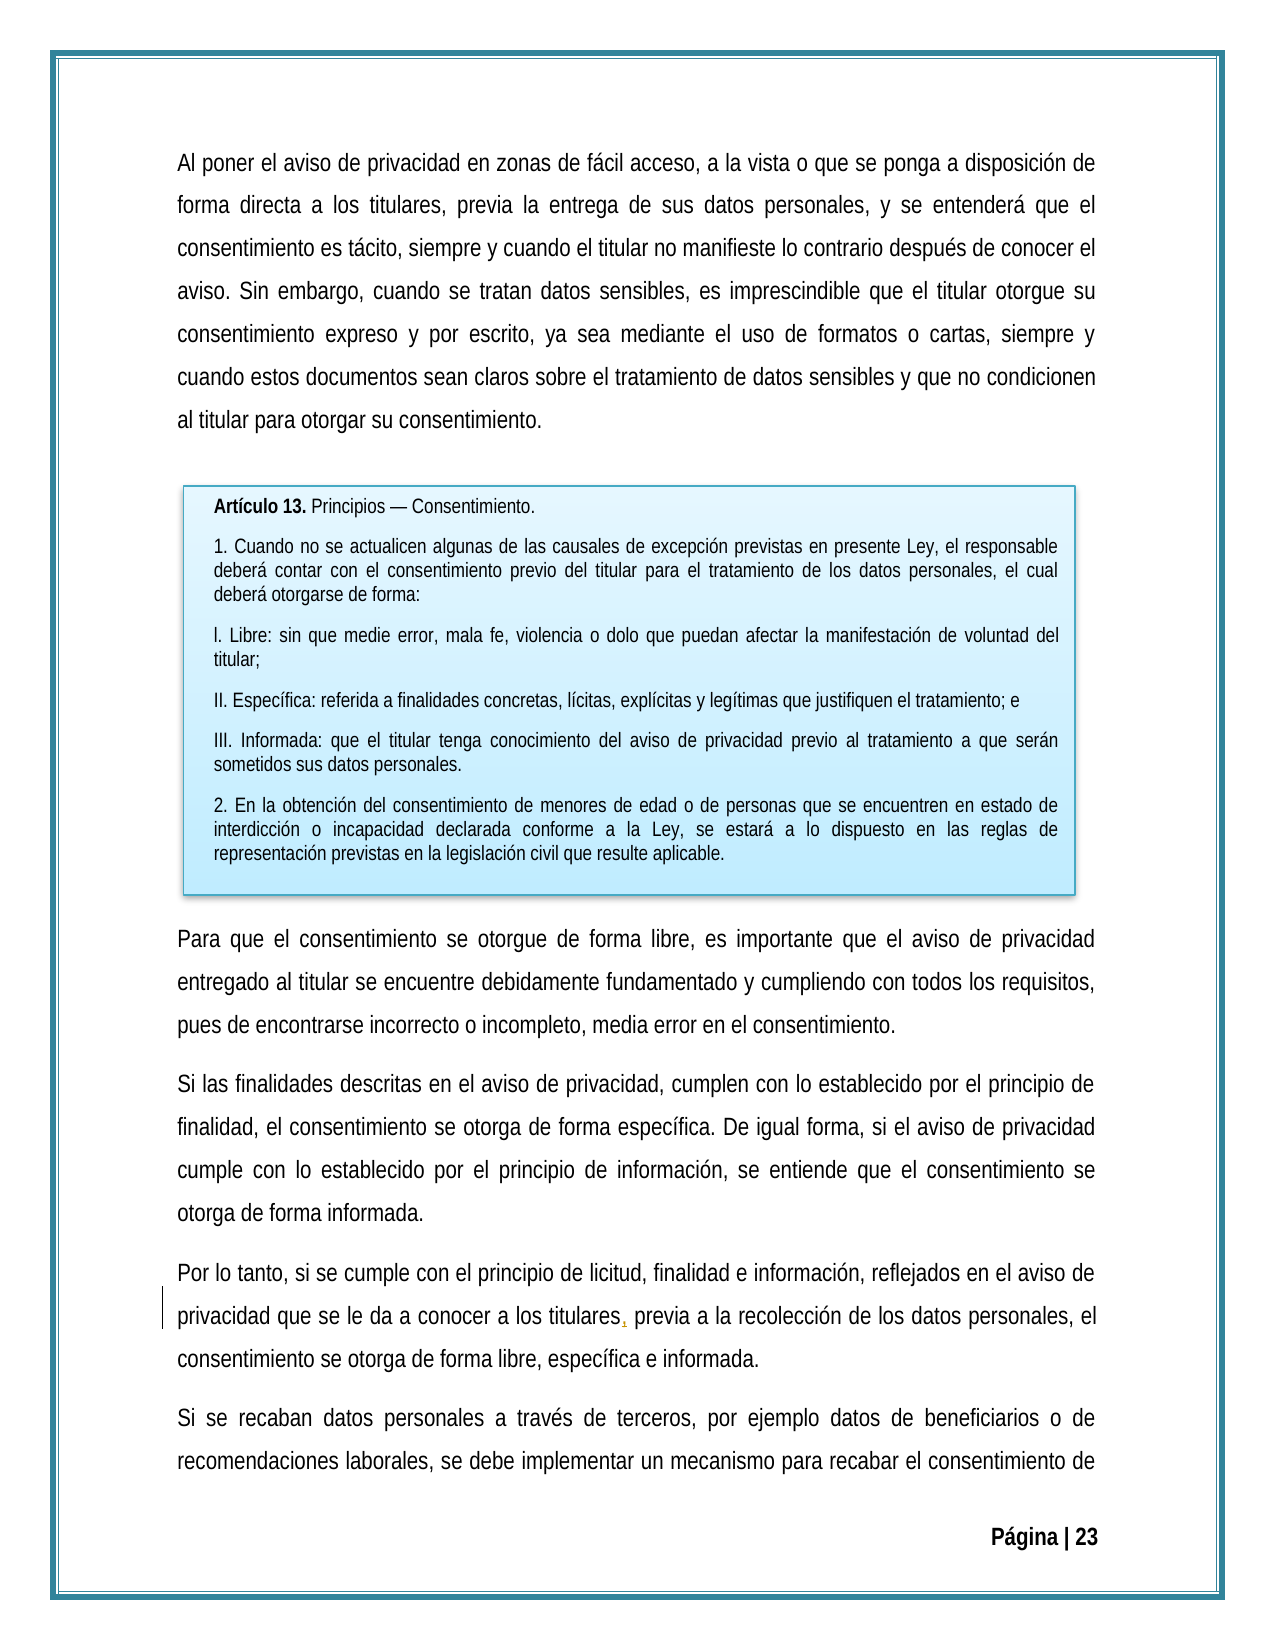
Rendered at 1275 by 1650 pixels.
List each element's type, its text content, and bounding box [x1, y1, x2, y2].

text Al poner el aviso de privacidad en zonas de fácil acceso, a la vista o que se ponga a disposición de forma directa a los titulares, previa la entrega de sus datos personales, y se entenderá que el consentimiento es tácito, siempre y cuando el titular no manifieste lo contrario después de conocer el aviso. Sin embargo, cuando se tratan datos sensibles, es imprescindible que el titular otorgue su consentimiento expreso y por escrito, ya sea mediante el uso de formatos o cartas, siempre y cuando estos documentos sean claros sobre el tratamiento de datos sensibles y que no condicionen al titular para otorgar su consentimiento. [177, 147, 1098, 434]
text Para que el consentimiento se otorgue de forma libre, es importante que el aviso de privacidad entregado al titular se encuentre debidamente fundamentado y cumpliendo con todos los requisitos, pues de encontrarse incorrecto o incompleto, media error en el consentimiento. [177, 924, 1098, 1038]
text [177, 1403, 1098, 1475]
text Por lo tanto, si se cumple con el principio de licitud, finalidad e información, reflejados en el aviso de privacidad que se le da a conocer a los titulares previa a la recolección de los datos personales, el consentimiento se otorga de forma libre, específica e informada. [177, 1258, 1098, 1372]
text Si las finalidades descritas en el aviso de privacidad, cumplen con lo establecido por el principio de finalidad, el consentimiento se otorga de forma específica. De igual forma, si el aviso de privacidad cumple con lo establecido por el principio de información, se entiende que el consentimiento se otorga de forma informada. [177, 1069, 1098, 1227]
